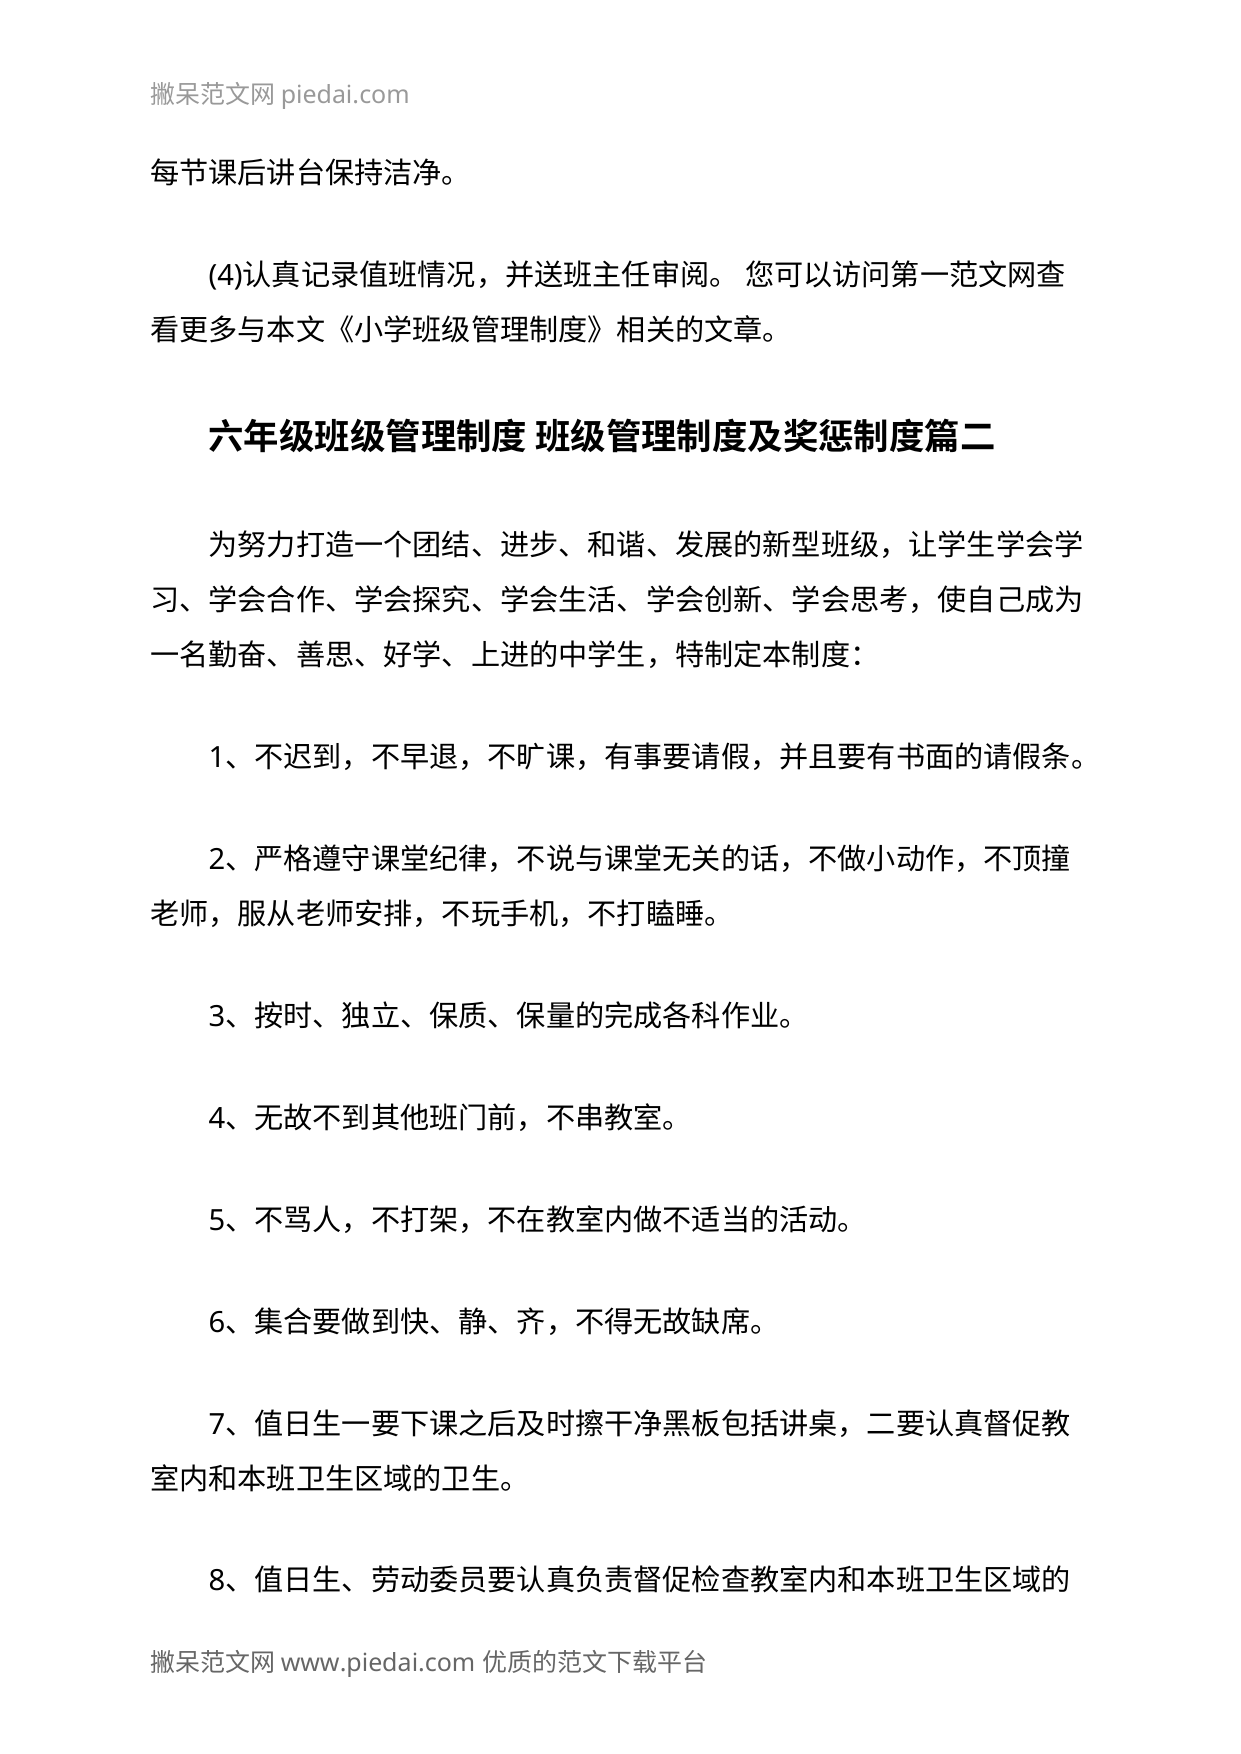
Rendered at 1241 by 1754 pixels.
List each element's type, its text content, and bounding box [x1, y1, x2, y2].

text 7、值日生一要下课之后及时擦干净黑板包括讲桌，二要认真督促教室内和本班卫生区域的卫生。 [150, 1400, 1090, 1497]
text 1、不迟到，不早退，不旷课，有事要请假，并且要有书面的请假条。 [150, 733, 1090, 776]
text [150, 1557, 1090, 1599]
text 六年级班级管理制度 班级管理制度及奖惩制度篇二 [150, 408, 1090, 460]
text 6、集合要做到快、静、齐，不得无故缺席。 [150, 1298, 1090, 1341]
text 为努力打造一个团结、进步、和谐、发展的新型班级，让学生学会学习、学会合作、学会探究、学会生活、学会创新、学会思考，使自己成为一名勤奋、善思、好学、上进的中学生，特制定本制度： [150, 522, 1090, 674]
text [150, 150, 1090, 192]
text 3、按时、独立、保质、保量的完成各科作业。 [150, 992, 1090, 1035]
text 2、严格遵守课堂纪律，不说与课堂无关的话，不做小动作，不顶撞老师，服从老师安排，不玩手机，不打瞌睡。 [150, 836, 1090, 933]
text 5、不骂人，不打架，不在教室内做不适当的活动。 [150, 1196, 1090, 1239]
text 4、无故不到其他班门前，不串教室。 [150, 1094, 1090, 1137]
text (4)认真记录值班情况，并送班主任审阅。 您可以访问第一范文网查看更多与本文《小学班级管理制度》相关的文章。 [150, 252, 1090, 349]
